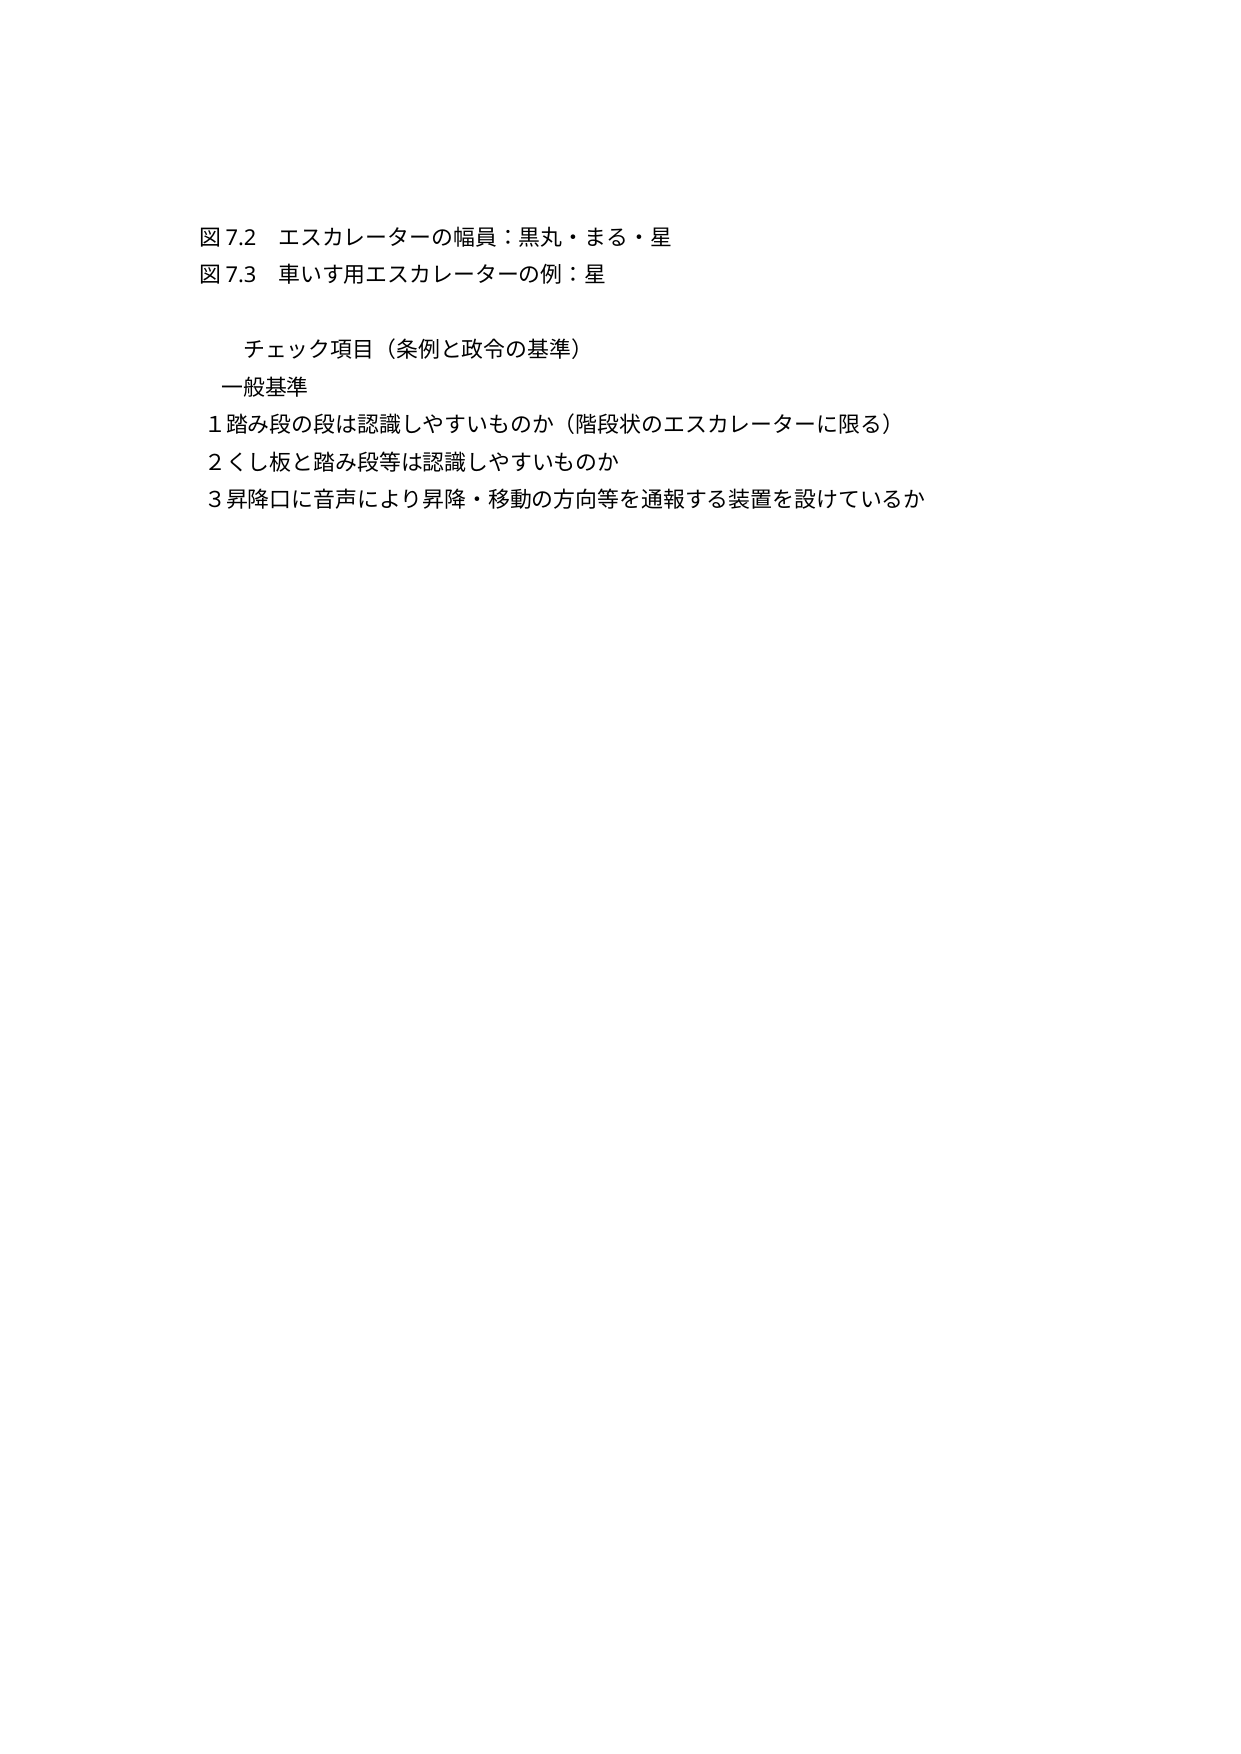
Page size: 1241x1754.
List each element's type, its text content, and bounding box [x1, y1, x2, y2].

text 図7.2 エスカレーターの幅員：黒丸・まる・星 [177, 217, 1063, 254]
text ２くし板と踏み段等は認識しやすいものか [177, 442, 1063, 479]
text チェック項目（条例と政令の基準） [177, 329, 1063, 367]
text 図7.3 車いす用エスカレーターの例：星 [177, 254, 1063, 292]
text １踏み段の段は認識しやすいものか（階段状のエスカレーターに限る） [177, 404, 1063, 442]
text ３昇降口に音声により昇降・移動の方向等を通報する装置を設けているか [177, 479, 1063, 517]
text 一般基準 [177, 367, 1063, 404]
